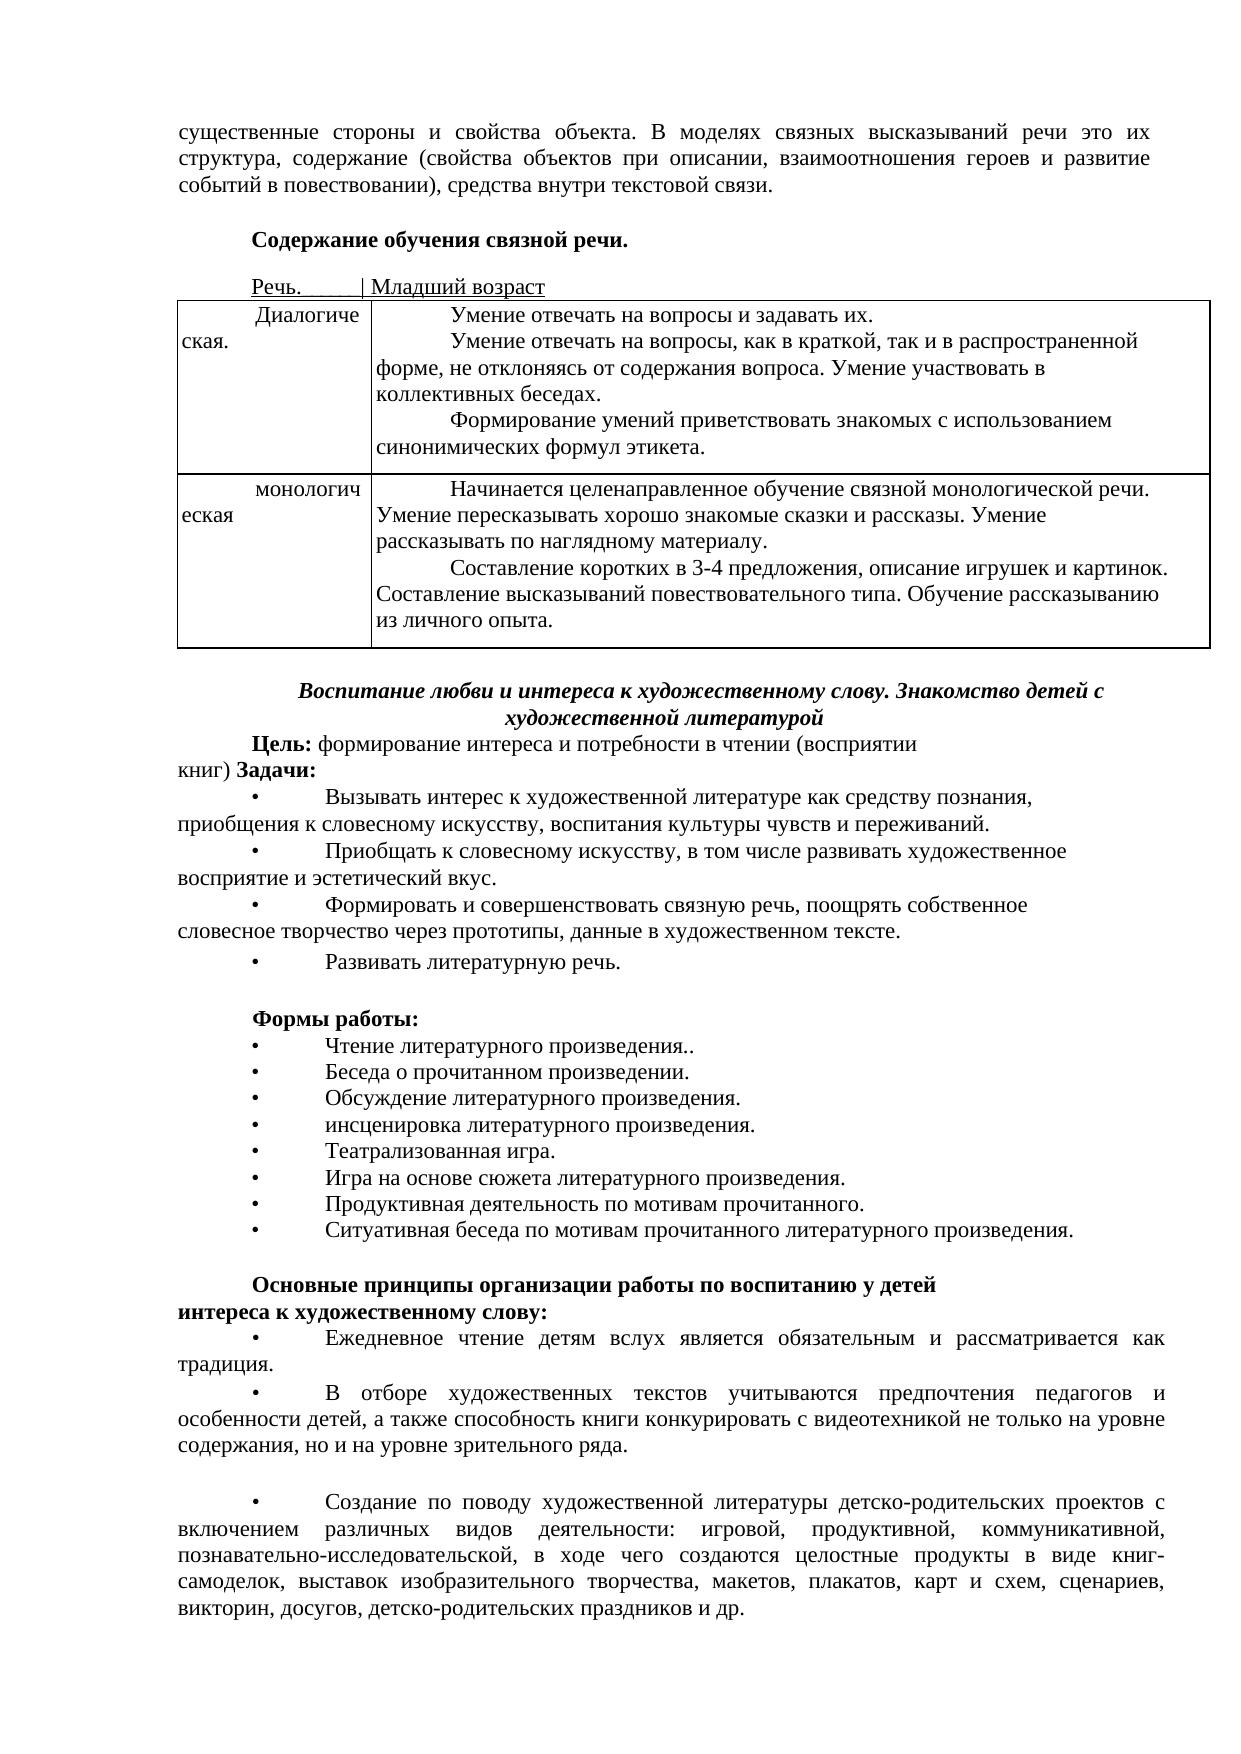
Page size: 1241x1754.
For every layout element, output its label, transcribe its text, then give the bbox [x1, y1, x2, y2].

text Воспитание любви и интереса к художественному слову. Знакомство детей с художественной литературой [177, 677, 1152, 730]
list Ситуативная беседа по мотивам прочитанного литературного произведения. [177, 1216, 1152, 1243]
table_cell монологическая [178, 475, 371, 647]
text Речь. | Младший возраст [177, 273, 1152, 299]
list Вызывать интерес к художественной литературе как средству познания, приобщения к словесному искусству, воспитания культуры чувств и переживаний. [177, 783, 1152, 836]
list Обсуждение литературного произведения. [177, 1084, 1152, 1111]
list Беседа о прочитанном произведении. [177, 1058, 1152, 1084]
list Чтение литературного произведения.. [177, 1032, 1152, 1058]
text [178, 118, 1152, 197]
text Содержание обучения связной речи. [177, 226, 1152, 252]
list Ежедневное чтение детям вслух является обязательным и рассматривается как традиция. [178, 1324, 1167, 1377]
list В отборе художественных текстов учитываются предпочтения педагогов и особенности детей, а также способность книги конкурировать с видеотехникой не только на уровне содержания, но и на уровне зрительного ряда. [178, 1379, 1167, 1458]
table_header Умение отвечать на вопросы и задавать их. Умение отвечать на вопросы, как в краткой, так и в распространенной форме, не отклоняясь от содержания вопроса. Умение участвовать в коллективных беседах. Формирование умений приветствовать знакомых с использованием синонимических формул этикета. [372, 301, 1209, 473]
list Игра на основе сюжета литературного произведения. [177, 1163, 1152, 1190]
list Создание по поводу художественной литературы детско-родительских проектов с включением различных видов деятельности: игровой, продуктивной, коммуникативной, познавательно-исследовательской, в ходе чего создаются целостные продукты в виде книг-самоделок, выставок изобразительного творчества, макетов, плакатов, карт и схем, сценариев, викторин, досугов, детско-родительских праздников и др. [178, 1488, 1167, 1620]
list Развивать литературную речь. [177, 948, 1152, 974]
table_cell Начинается целенаправленное обучение связной монологической речи. Умение пересказывать хорошо знакомые сказки и рассказы. Умение рассказывать по наглядному материалу. Составление коротких в 3-4 предложения, описание игрушек и картинок. Составление высказываний повествовательного типа. Обучение рассказыванию из личного опыта. [372, 475, 1209, 647]
text Основные принципы организации работы по воспитанию у детей интереса к художественному слову: [178, 1271, 968, 1324]
list Формировать и совершенствовать связную речь, поощрять собственное словесное творчество через прототипы, данные в художественном тексте. [177, 891, 1060, 944]
list Продуктивная деятельность по мотивам прочитанного. [177, 1190, 1152, 1216]
text Цель: формирование интереса и потребности в чтении (восприятии книг) Задачи: [178, 730, 922, 783]
list инсценировка литературного произведения. [177, 1111, 1152, 1137]
list Театрализованная игра. [177, 1137, 1152, 1163]
table_header Диалогическая. [178, 301, 371, 473]
list Приобщать к словесному искусству, в том числе развивать художественное восприятие и эстетический вкус. [177, 837, 1152, 890]
text Формы работы: [178, 1005, 1152, 1032]
